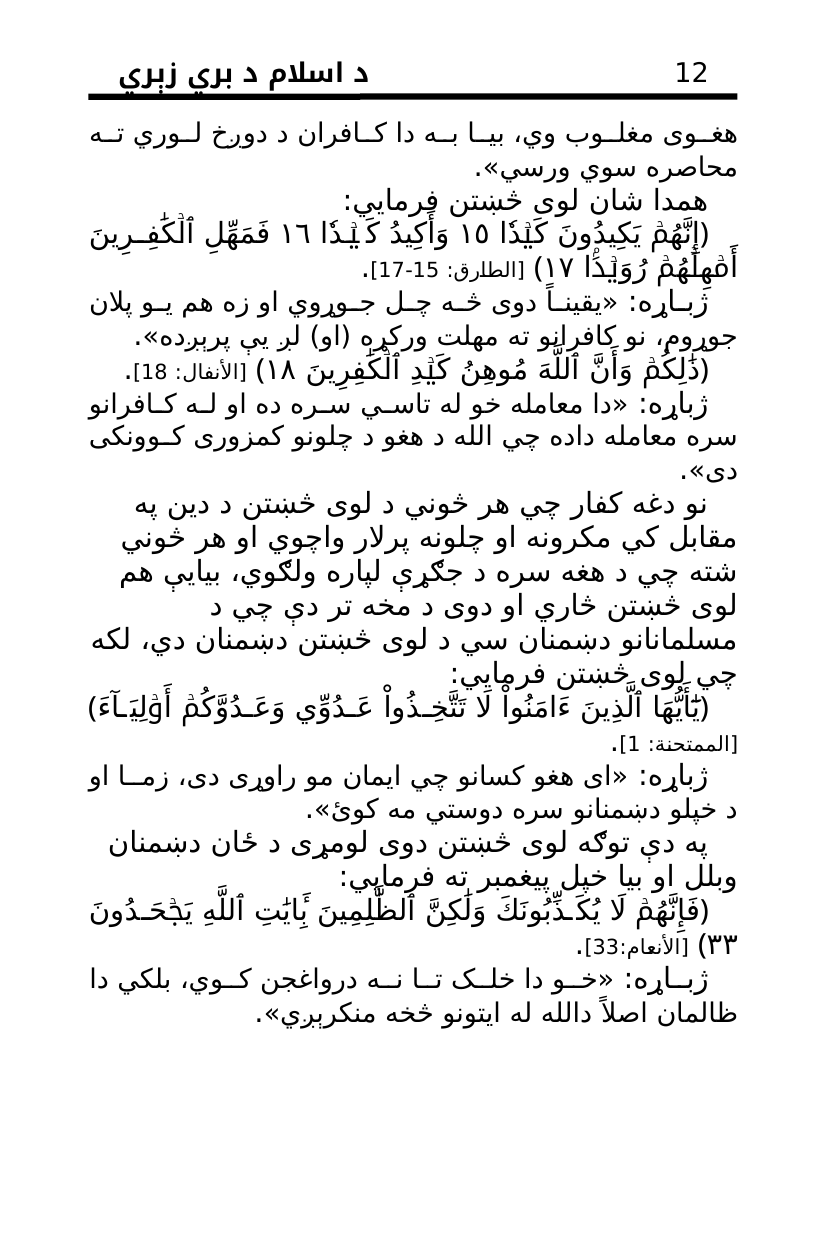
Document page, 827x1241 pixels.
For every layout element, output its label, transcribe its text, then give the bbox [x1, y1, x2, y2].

text ﴿إِنَّهُمۡ يَكِيدُونَ كَيۡدٗا ١٥ وَأَكِيدُ كَيۡدٗا ١٦ فَمَهِّلِ ٱلۡكَٰفِرِينَ أَمۡهِلۡهُمۡ رُوَيۡدَۢا ١٧﴾ [الطارق: 15-17]. [89, 217, 738, 285]
text په دې توګه لوى څښتن دوى لومړى د ځان دښمنان وبلل او بيا خپل پيغمبر ته فرمايي: [89, 826, 738, 894]
text ژباړه: «خو دا خلک تا نه درواغجن کوي، بلکي دا ظالمان اصلاً دالله له ايتونو څخه منکرېږي». [89, 962, 738, 1029]
text نو دغه کفار چي هر څوني د لوى څښتن د دين په مقابل کي مکرونه او چلونه پرلار واچوي او هر څوني شته چي د هغه سره د جګړې لپاره ولګوي، بيايې هم لوى څښتن څاري او دوى د مخه تر دې چي د مسلمانانو دښمنان سي د لوى څښتن دښمنان دي، لکه چي لوى څښتن فرمايي: [89, 486, 738, 690]
text ﴿ذَٰلِكُمۡ وَأَنَّ ٱللَّهَ مُوهِنُ كَيۡدِ ٱلۡكَٰفِرِينَ ١٨﴾ [الأنفال: 18]. [89, 353, 738, 387]
text ﴿فَإِنَّهُمۡ لَا يُكَذِّبُونَكَ وَلَٰكِنَّ ٱلظَّٰلِمِينَ بِ‍َٔايَٰتِ ٱللَّهِ يَجۡحَدُونَ ٣٣﴾ [الأنعام:33]. [89, 894, 738, 962]
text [89, 117, 738, 183]
text ژباړه: «يقيناً دوى څه چل جوړوي او زه هم يو پلان جوړوم، نو کافرانو ته مهلت ورکړه (او) لږ يې پرېږده». [89, 285, 738, 353]
text ژباړه: «دا معامله خو له تاسي سره ده او له کافرانو سره معامله داده چي الله د هغو د چلونو کمزورى کوونکى دى». [89, 387, 738, 486]
text همدا شان لوى څښتن فرمايي: [89, 183, 738, 217]
text ژباړه: «اى هغو كسانو چي ايمان مو راوړى دى، زما او د خپلو دښمنانو سره دوستي مه کوئ». [89, 758, 738, 826]
text ﴿يَٰٓأَيُّهَا ٱلَّذِينَ ءَامَنُواْ لَا تَتَّخِذُواْ عَدُوِّي وَعَدُوَّكُمۡ أَوۡلِيَآءَ﴾ [الممتحنة: 1]. [89, 690, 738, 758]
